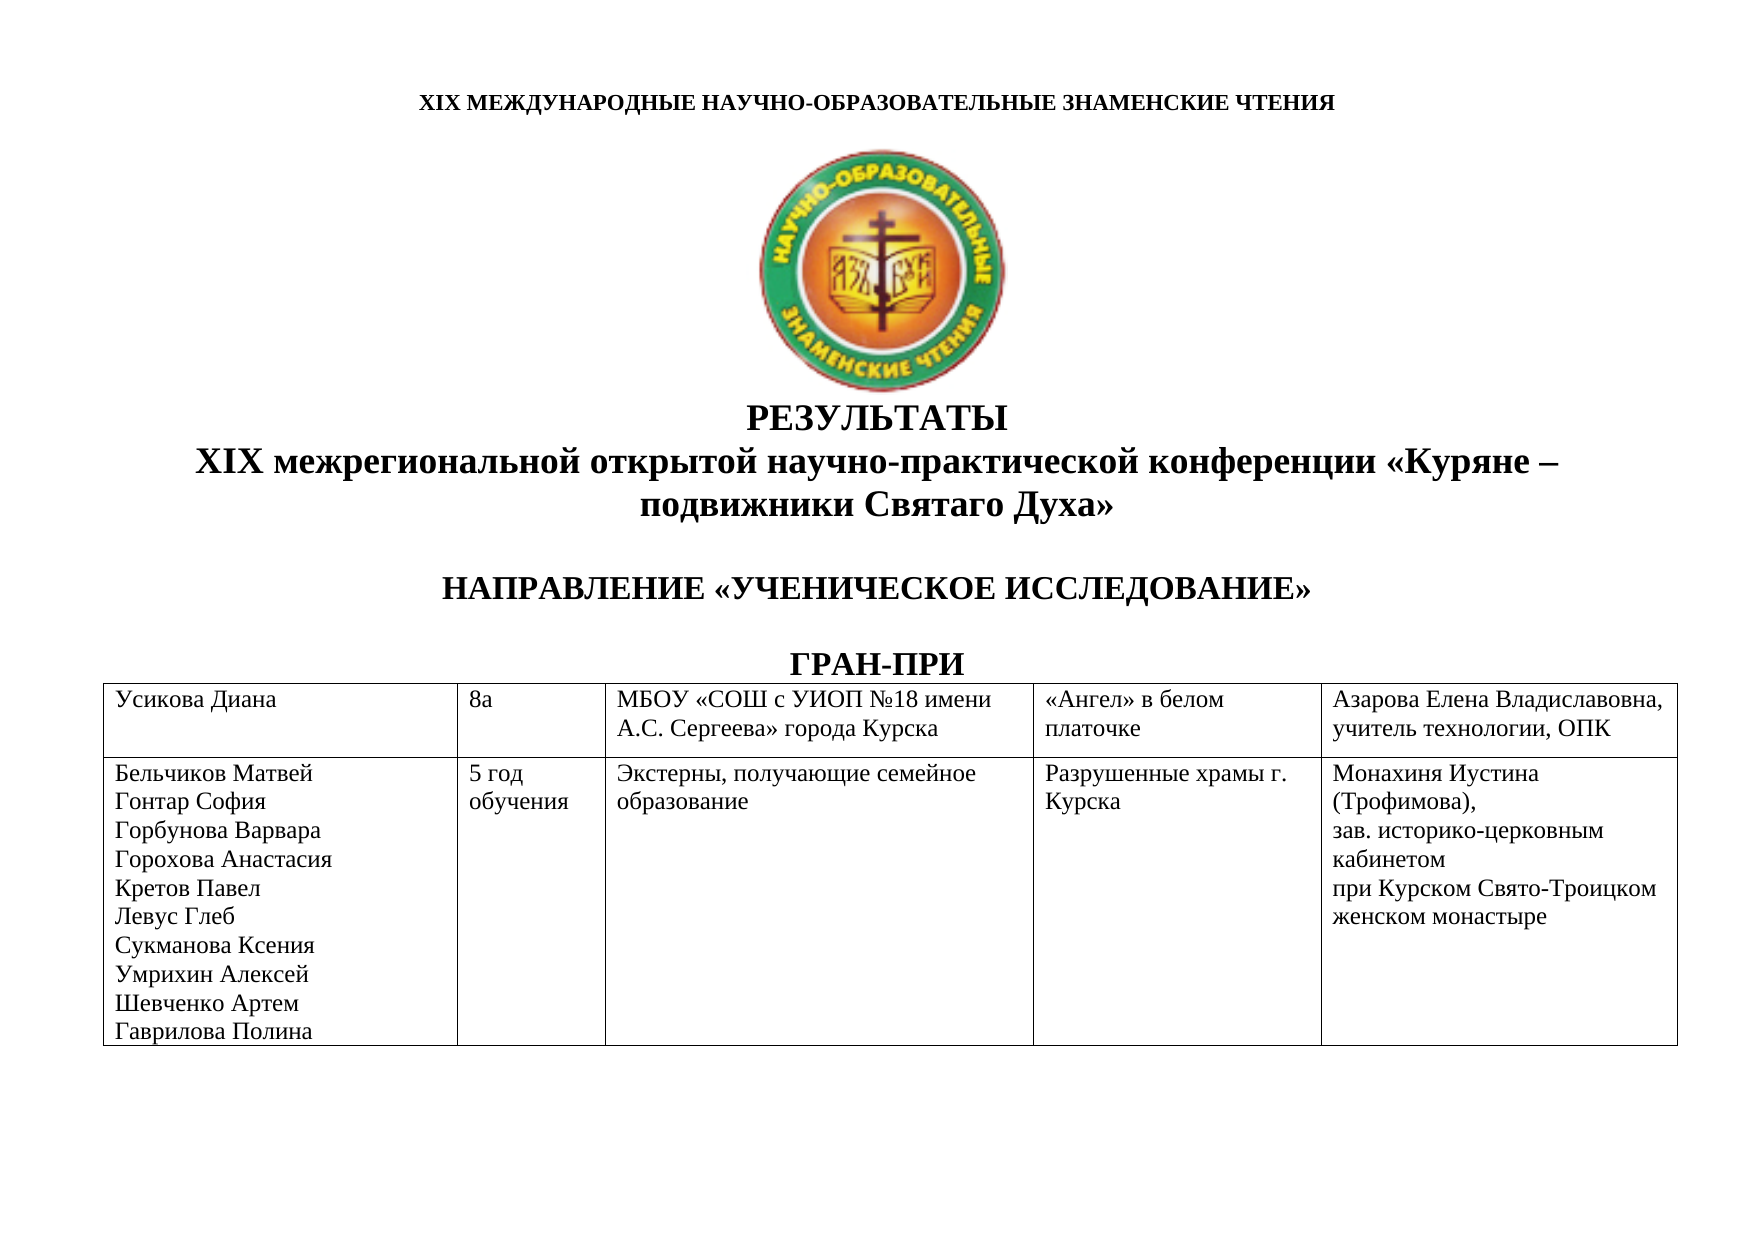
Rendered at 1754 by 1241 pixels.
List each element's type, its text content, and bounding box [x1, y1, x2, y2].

table_cell 5 год обучения [458, 758, 605, 1045]
table_header Азарова Елена Владиславовна, учитель технологии, ОПК [1322, 684, 1677, 757]
table_cell Монахиня Иустина (Трофимова), зав. историко-церковным кабинетом при Курском Свято-Троицком женском монастыре [1322, 758, 1677, 1045]
text XIX МЕЖДУНАРОДНЫЕ НАУЧНО-ОБРАЗОВАТЕЛЬНЫЕ ЗНАМЕНСКИЕ ЧТЕНИЯ [118, 88, 1636, 115]
picture [746, 148, 1008, 395]
table_header 8а [458, 684, 605, 757]
table_header «Ангел» в белом платочке [1034, 684, 1321, 757]
text НАПРАВЛЕНИЕ «УЧЕНИЧЕСКОЕ ИССЛЕДОВАНИЕ» [118, 568, 1636, 606]
table_cell Бельчиков Матвей Гонтар София Горбунова Варвара Горохова Анастасия Кретов Павел Левус Глеб Сукманова Ксения Умрихин Алексей Шевченко Артем Гаврилова Полина [104, 758, 457, 1045]
table_cell Разрушенные храмы г. Курска [1034, 758, 1321, 1045]
table_header МБОУ «СОШ с УИОП №18 имени А.С. Сергеева» города Курска [606, 684, 1033, 757]
table_cell Экстерны, получающие семейное образование [606, 758, 1033, 1045]
text ГРАН-ПРИ [118, 644, 1636, 683]
text XIX межрегиональной открытой научно-практической конференции «Куряне – подвижники Святаго Духа» [118, 438, 1636, 525]
table_header Усикова Диана [104, 684, 457, 757]
text РЕЗУЛЬТАТЫ [118, 395, 1636, 438]
